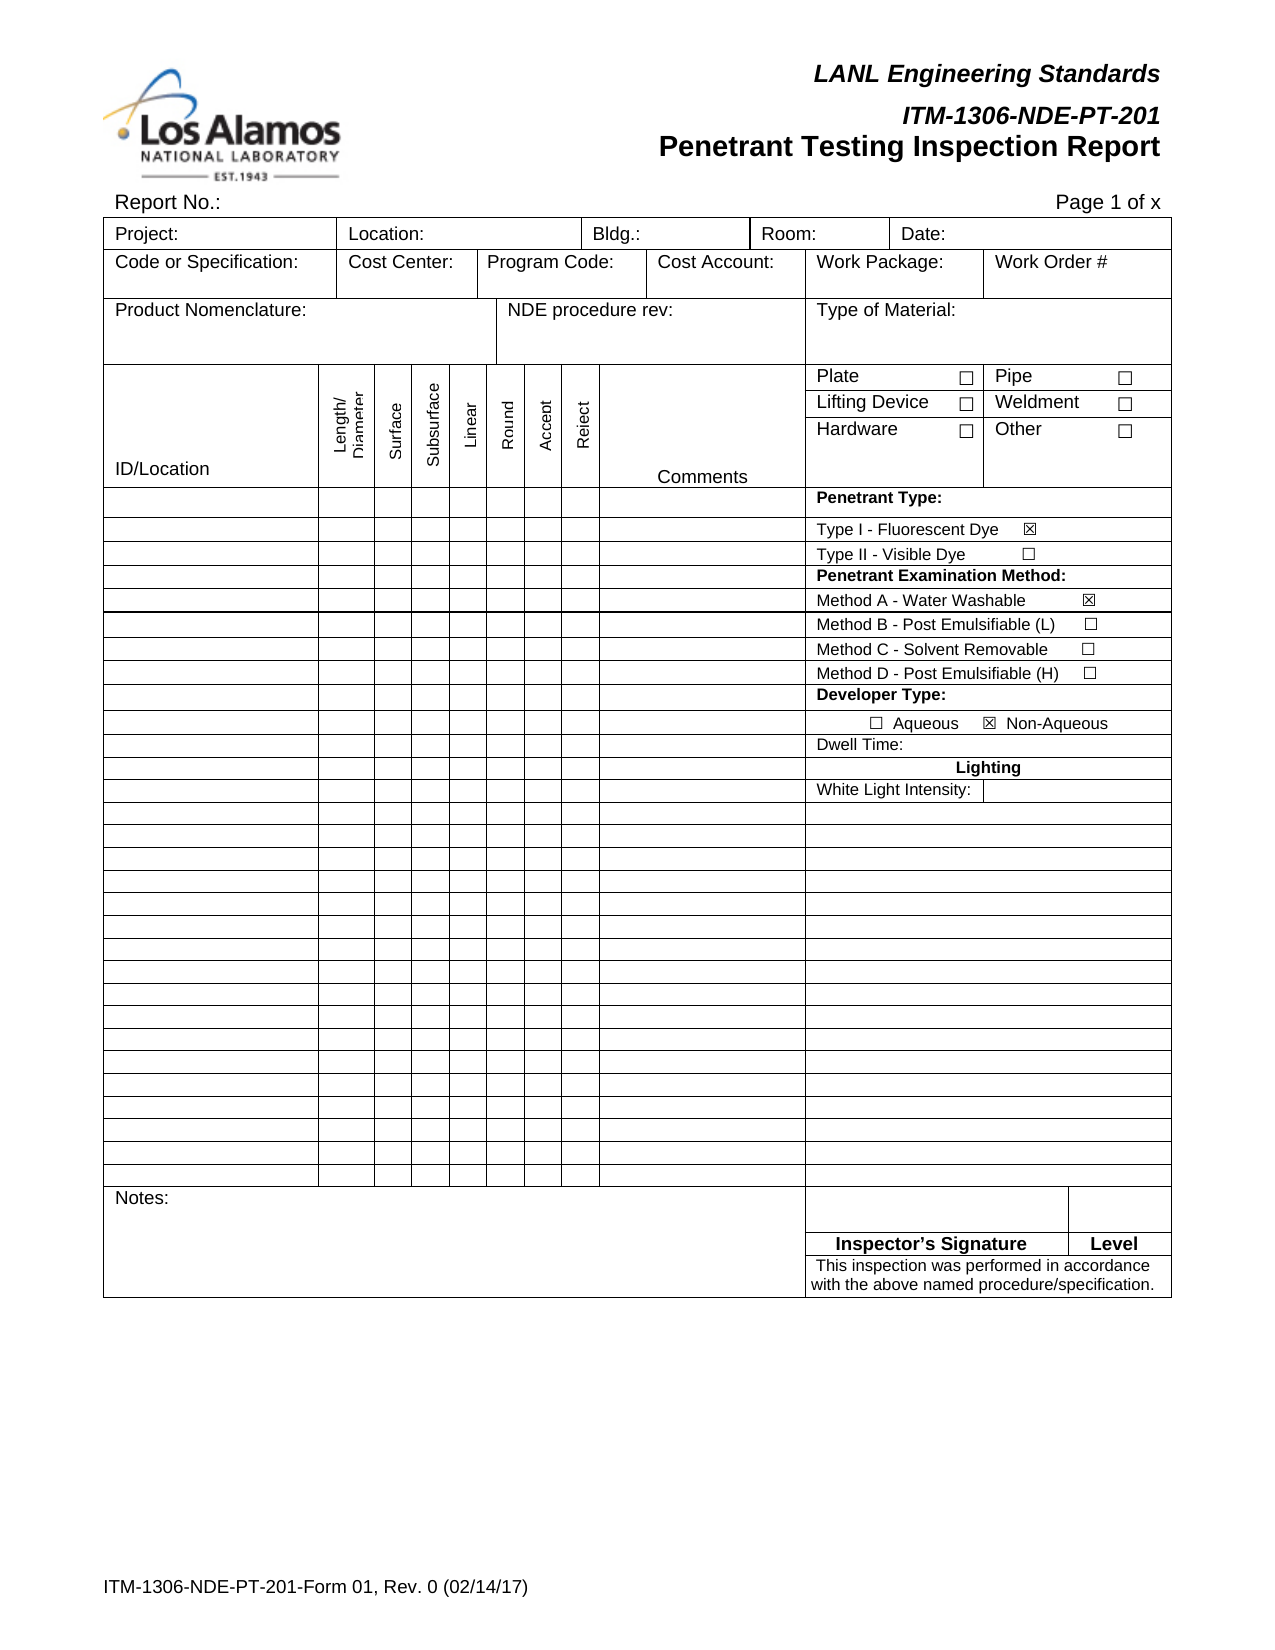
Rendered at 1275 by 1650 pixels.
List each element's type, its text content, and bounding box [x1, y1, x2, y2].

table_cell [319, 758, 374, 779]
table_cell [412, 758, 449, 779]
table_cell [412, 542, 449, 565]
table_cell [104, 566, 318, 588]
table_cell Cost Center: [337, 250, 477, 298]
table_cell [525, 638, 561, 660]
table_cell Comments [600, 365, 805, 487]
table_cell NDE procedure rev: [497, 299, 805, 364]
table_cell [450, 1006, 486, 1028]
table_cell Other [984, 418, 1105, 487]
table_cell [525, 780, 561, 802]
table_cell [450, 1097, 486, 1118]
table_cell [600, 984, 805, 1005]
table_cell [104, 939, 318, 960]
table_cell [104, 735, 318, 757]
table_cell [104, 780, 318, 802]
table_cell [600, 1074, 805, 1096]
table_cell [375, 685, 411, 710]
table_cell [525, 984, 561, 1005]
table_cell [104, 685, 318, 710]
table_cell Penetrant Type: [806, 488, 1171, 517]
table_cell Accept [525, 365, 561, 487]
table_cell [525, 518, 561, 541]
table_cell [375, 1097, 411, 1118]
table_cell [412, 638, 449, 660]
table_cell [562, 488, 599, 517]
table_cell [412, 685, 449, 710]
table_cell [487, 1029, 524, 1050]
table_cell [450, 488, 486, 517]
table_cell [600, 661, 805, 684]
table_cell [450, 1165, 486, 1186]
table_cell Linear [450, 365, 486, 487]
table_cell [375, 566, 411, 588]
table_cell [450, 848, 486, 869]
table_cell [562, 780, 599, 802]
table_cell [450, 1074, 486, 1096]
table_cell [319, 488, 374, 517]
table_cell [104, 1119, 318, 1141]
table_cell [375, 848, 411, 869]
table_cell [375, 735, 411, 757]
table_cell [412, 1074, 449, 1096]
table_cell [104, 613, 318, 637]
table_cell Lifting Device [806, 391, 947, 417]
table_cell [525, 1119, 561, 1141]
table_cell [450, 893, 486, 915]
table_cell [600, 1165, 805, 1186]
table_cell [487, 518, 524, 541]
table_cell Hardware [806, 418, 947, 487]
table_cell [806, 1074, 1171, 1096]
table_cell [600, 1051, 805, 1073]
table_cell [525, 758, 561, 779]
table_cell [319, 939, 374, 960]
table_cell [319, 735, 374, 757]
table_cell [319, 780, 374, 802]
table_cell [525, 1029, 561, 1050]
table_cell [806, 1051, 1171, 1073]
table_cell [562, 758, 599, 779]
table_cell [562, 589, 599, 611]
table_cell [600, 488, 805, 517]
table_cell [600, 638, 805, 660]
table_cell Work Order # [984, 250, 1171, 298]
table_cell Subsurface [412, 365, 449, 487]
table_cell [319, 961, 374, 983]
table_cell [806, 848, 1171, 869]
table_cell [525, 613, 561, 637]
table_cell Code or Specification: [104, 250, 336, 298]
table_cell [600, 848, 805, 869]
table_cell This inspection was performed in accordance with the above named procedure/specification. [806, 1256, 1171, 1297]
table_cell Method D - Post Emulsifiable (H) [806, 661, 1171, 684]
table_cell [104, 1142, 318, 1163]
table_cell [806, 1029, 1171, 1050]
table_cell [525, 685, 561, 710]
table_cell [487, 613, 524, 637]
table_cell Method C - Solvent Removable [806, 638, 1171, 660]
table_cell [319, 893, 374, 915]
table_cell [375, 916, 411, 937]
table_cell [104, 984, 318, 1005]
table_cell [104, 1097, 318, 1118]
table_cell [806, 1187, 1068, 1232]
table_cell [487, 1097, 524, 1118]
table_cell [104, 1006, 318, 1028]
table_header Room: [751, 218, 889, 249]
table_cell [375, 803, 411, 824]
table_cell [319, 1119, 374, 1141]
table_cell Work Package: [806, 250, 983, 298]
table_cell Type II - Visible Dye [806, 542, 1171, 565]
table_cell [450, 871, 486, 892]
table_cell [562, 825, 599, 847]
table_cell Level [1069, 1233, 1171, 1254]
table_cell [375, 711, 411, 734]
table_cell Pipe [984, 365, 1105, 390]
table_cell [104, 916, 318, 937]
table_cell Aqueous Non-Aqueous [806, 711, 1171, 734]
table_cell [525, 735, 561, 757]
table_cell [450, 1142, 486, 1163]
table_cell [806, 1097, 1171, 1118]
table_cell [104, 848, 318, 869]
table_cell [450, 613, 486, 637]
table_cell [104, 871, 318, 892]
table_cell Method B - Post Emulsifiable (L) [806, 613, 1171, 637]
table_cell [450, 803, 486, 824]
table_header Date: [890, 218, 1171, 249]
table_cell [104, 1051, 318, 1073]
table_cell [104, 518, 318, 541]
table_cell [412, 566, 449, 588]
table_cell [525, 1051, 561, 1073]
table_cell [375, 1074, 411, 1096]
table_cell [600, 871, 805, 892]
table_cell [525, 711, 561, 734]
table_cell Dwell Time: [806, 735, 1171, 757]
table_cell [412, 661, 449, 684]
table_cell Reject [562, 365, 599, 487]
table_cell [487, 638, 524, 660]
table_cell [104, 825, 318, 847]
table_cell [375, 961, 411, 983]
table_cell [412, 735, 449, 757]
table_cell Penetrant Examination Method: [806, 566, 1171, 588]
table_cell Round [487, 365, 524, 487]
table_cell [412, 1142, 449, 1163]
table_cell [375, 613, 411, 637]
table_cell [487, 825, 524, 847]
table_cell [375, 1029, 411, 1050]
table_cell [375, 1051, 411, 1073]
table_cell [600, 961, 805, 983]
table_cell Lighting [806, 758, 1171, 779]
table_cell [412, 1165, 449, 1186]
table_cell Type I - Fluorescent Dye [806, 518, 1171, 541]
table_cell [525, 1165, 561, 1186]
table_cell [562, 871, 599, 892]
table_cell [600, 916, 805, 937]
table_cell [600, 758, 805, 779]
table_cell [319, 871, 374, 892]
table_cell [104, 758, 318, 779]
table_cell [412, 825, 449, 847]
table_cell [487, 488, 524, 517]
table_cell [487, 939, 524, 960]
table_cell [450, 566, 486, 588]
table_cell [600, 939, 805, 960]
table_cell [525, 893, 561, 915]
table_cell [450, 825, 486, 847]
table_cell [319, 803, 374, 824]
table_cell [412, 1029, 449, 1050]
picture [103, 46, 385, 193]
table_cell [600, 589, 805, 611]
table_cell [104, 1029, 318, 1050]
table_cell [412, 780, 449, 802]
table_cell [525, 1074, 561, 1096]
table_cell [104, 893, 318, 915]
table_cell [600, 1029, 805, 1050]
table_cell Developer Type: [806, 685, 1171, 710]
table_cell [104, 542, 318, 565]
table_cell [525, 488, 561, 517]
table_cell [600, 735, 805, 757]
table_header Location: [337, 218, 581, 249]
table_cell [562, 893, 599, 915]
table_cell [562, 984, 599, 1005]
table_cell [487, 542, 524, 565]
table_cell [450, 589, 486, 611]
table_cell [450, 984, 486, 1005]
table_cell [375, 488, 411, 517]
table_cell [487, 961, 524, 983]
table_cell [412, 961, 449, 983]
table_cell [375, 780, 411, 802]
table_cell [562, 518, 599, 541]
table_cell [319, 589, 374, 611]
table_cell [487, 1165, 524, 1186]
table_cell [450, 758, 486, 779]
table_cell [525, 871, 561, 892]
table_cell [525, 916, 561, 937]
table_cell [562, 613, 599, 637]
table_cell [1069, 1187, 1171, 1232]
table_cell Type of Material: [806, 299, 1171, 364]
table_cell [525, 589, 561, 611]
table_cell [525, 542, 561, 565]
table_cell [412, 848, 449, 869]
table_cell [450, 542, 486, 565]
table_cell [487, 1074, 524, 1096]
table_cell [1105, 365, 1171, 390]
table_cell [487, 685, 524, 710]
table_cell [562, 916, 599, 937]
table_cell [450, 939, 486, 960]
table_cell [319, 685, 374, 710]
table_cell [806, 1119, 1171, 1141]
table_cell [525, 1006, 561, 1028]
table_cell [412, 1097, 449, 1118]
table_cell [319, 1074, 374, 1096]
table_cell Notes: [104, 1187, 805, 1297]
table_cell [104, 961, 318, 983]
table_cell [487, 1006, 524, 1028]
table_cell [412, 613, 449, 637]
table_cell [600, 711, 805, 734]
table_cell [806, 1165, 1171, 1186]
table_cell [562, 939, 599, 960]
table_cell [450, 685, 486, 710]
table_cell [375, 661, 411, 684]
table_cell [487, 589, 524, 611]
table_cell [319, 848, 374, 869]
table_cell [806, 916, 1171, 937]
table_cell [450, 780, 486, 802]
table_cell [319, 1029, 374, 1050]
table_cell [487, 848, 524, 869]
table_cell [375, 984, 411, 1005]
table_cell [562, 685, 599, 710]
table_cell [375, 1119, 411, 1141]
table_cell Length/ Diameter [319, 365, 374, 487]
table_cell [562, 1142, 599, 1163]
table_cell [412, 518, 449, 541]
table_cell [487, 893, 524, 915]
table_cell [412, 589, 449, 611]
table_cell [600, 803, 805, 824]
table_cell [600, 1097, 805, 1118]
table_cell [319, 1051, 374, 1073]
table_cell [525, 1097, 561, 1118]
table_cell [487, 566, 524, 588]
table_cell Surface [375, 365, 411, 487]
table_cell [562, 661, 599, 684]
table_cell White Light Intensity: [806, 780, 983, 802]
table_cell [450, 518, 486, 541]
table_cell [600, 825, 805, 847]
table_cell [412, 939, 449, 960]
table_cell [319, 661, 374, 684]
table_cell [600, 1006, 805, 1028]
table_cell [525, 939, 561, 960]
table_cell [375, 542, 411, 565]
table_cell [600, 613, 805, 637]
table_cell [806, 803, 1171, 824]
table_cell [375, 893, 411, 915]
table_cell [375, 589, 411, 611]
table_cell [319, 542, 374, 565]
table_cell [600, 1119, 805, 1141]
table_cell [562, 1029, 599, 1050]
table_cell [525, 961, 561, 983]
table_cell [984, 780, 1171, 802]
table_cell [319, 518, 374, 541]
table_cell [562, 1119, 599, 1141]
table_cell [487, 984, 524, 1005]
table_cell [562, 961, 599, 983]
table_cell [375, 1142, 411, 1163]
table_cell [806, 961, 1171, 983]
table_cell [487, 758, 524, 779]
table_cell [562, 1074, 599, 1096]
table_cell [487, 1142, 524, 1163]
table_cell [412, 984, 449, 1005]
table_cell [319, 1165, 374, 1186]
table_cell [412, 1051, 449, 1073]
table_cell [375, 758, 411, 779]
table_cell [375, 871, 411, 892]
table_cell [375, 1006, 411, 1028]
table_cell [600, 1142, 805, 1163]
table_cell [806, 871, 1171, 892]
table_cell [487, 711, 524, 734]
table_cell [450, 1051, 486, 1073]
table_cell [487, 1051, 524, 1073]
table_cell [104, 488, 318, 517]
table_cell [319, 711, 374, 734]
table_cell [375, 518, 411, 541]
table_cell [600, 893, 805, 915]
table_cell [319, 1142, 374, 1163]
table_cell [525, 1142, 561, 1163]
table_cell [487, 735, 524, 757]
table_cell [412, 488, 449, 517]
table_cell [562, 542, 599, 565]
table_cell [450, 961, 486, 983]
table_cell [525, 825, 561, 847]
table_cell [319, 1097, 374, 1118]
table_cell [319, 825, 374, 847]
table_cell [104, 711, 318, 734]
table_cell [806, 825, 1171, 847]
table_cell [562, 848, 599, 869]
table_cell Inspector’s Signature [806, 1233, 1068, 1254]
table_cell [562, 1051, 599, 1073]
table_cell Method A - Water Washable [806, 589, 1171, 611]
table_cell [375, 939, 411, 960]
table_cell [562, 1006, 599, 1028]
table_cell Cost Account: [647, 250, 805, 298]
table_cell [319, 566, 374, 588]
table_cell [412, 1119, 449, 1141]
table_cell [319, 1006, 374, 1028]
table_cell [412, 1006, 449, 1028]
table_cell [375, 825, 411, 847]
table_cell [319, 638, 374, 660]
table_cell [806, 984, 1171, 1005]
table_cell ID/Location [104, 365, 318, 487]
table_cell [487, 803, 524, 824]
table_cell [319, 613, 374, 637]
table_cell [600, 518, 805, 541]
table_cell [806, 1006, 1171, 1028]
table_cell [375, 1165, 411, 1186]
table_cell Product Nomenclature: [104, 299, 496, 364]
table_cell [104, 589, 318, 611]
table_cell [600, 542, 805, 565]
table_cell [450, 711, 486, 734]
table_cell Weldment [984, 391, 1105, 417]
table_cell [806, 893, 1171, 915]
table_header Project: [104, 218, 336, 249]
table_header Bldg.: [582, 218, 749, 249]
table_cell [412, 711, 449, 734]
table_cell [525, 803, 561, 824]
table_cell [562, 638, 599, 660]
table_cell [525, 661, 561, 684]
table_cell [562, 711, 599, 734]
table_cell [562, 735, 599, 757]
table_cell [412, 871, 449, 892]
table_cell [450, 661, 486, 684]
table_cell [806, 939, 1171, 960]
table_cell [600, 566, 805, 588]
table_cell [600, 780, 805, 802]
table_cell [600, 685, 805, 710]
table_cell [450, 1119, 486, 1141]
table_cell [104, 1074, 318, 1096]
table_cell [412, 893, 449, 915]
table_cell [562, 803, 599, 824]
table_cell [562, 566, 599, 588]
table_cell [806, 1142, 1171, 1163]
table_cell [525, 566, 561, 588]
table_cell Program Code: [478, 250, 646, 298]
table_cell [104, 661, 318, 684]
table_cell [450, 638, 486, 660]
table_cell [450, 916, 486, 937]
table_cell [450, 1029, 486, 1050]
table_cell Plate [806, 365, 947, 390]
table_cell [525, 848, 561, 869]
table_cell [487, 661, 524, 684]
table_cell [375, 638, 411, 660]
table_cell [487, 916, 524, 937]
table_cell [487, 871, 524, 892]
table_cell [319, 916, 374, 937]
table_cell [450, 735, 486, 757]
table_cell [319, 984, 374, 1005]
table_cell [412, 916, 449, 937]
table_cell [562, 1097, 599, 1118]
table_cell [104, 638, 318, 660]
table_cell [562, 1165, 599, 1186]
table_cell [412, 803, 449, 824]
table_cell [104, 1165, 318, 1186]
table_cell [104, 803, 318, 824]
table_cell [487, 1119, 524, 1141]
table_cell [487, 780, 524, 802]
